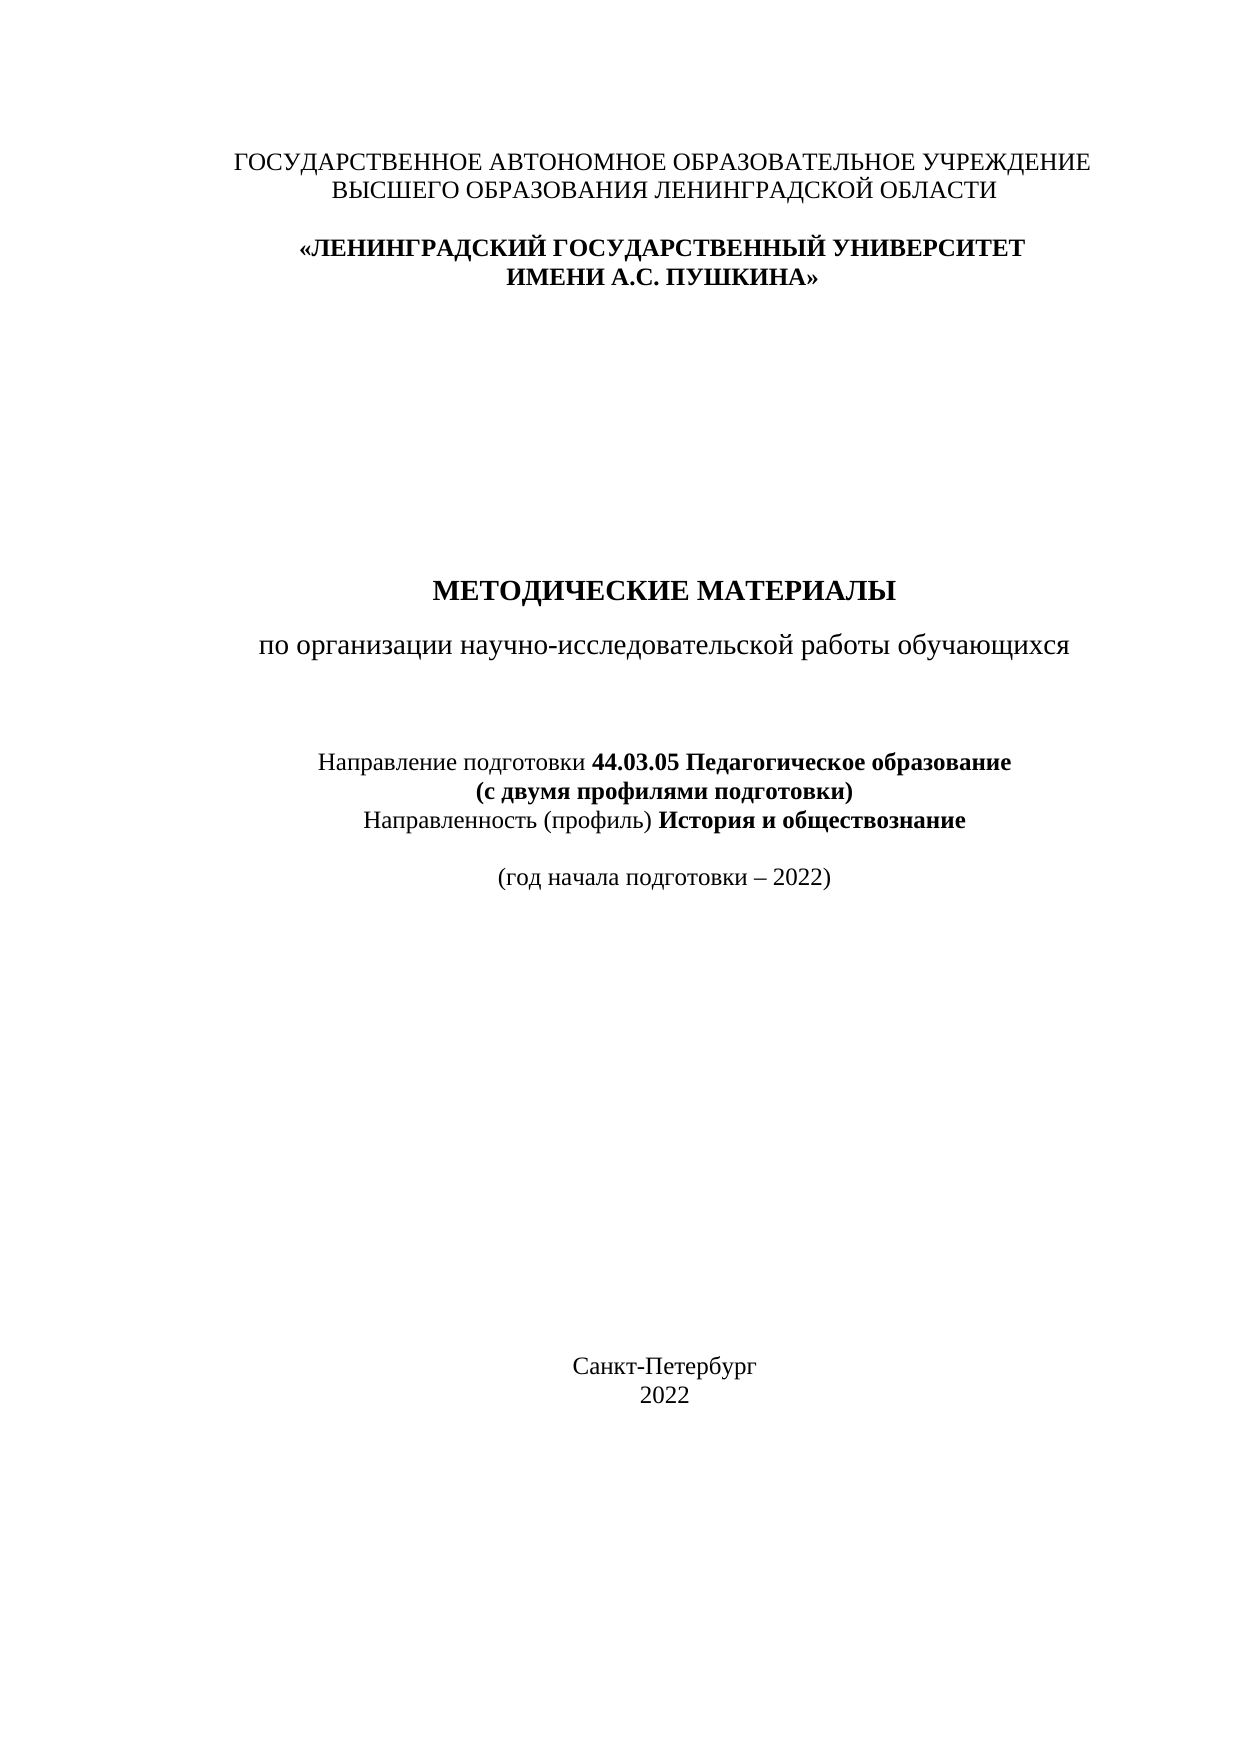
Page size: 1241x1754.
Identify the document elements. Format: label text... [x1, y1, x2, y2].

text ГОСУДАРСТВЕННОЕ АВТОНОМНОЕ ОБРАЗОВАТЕЛЬНОЕ УЧРЕЖДЕНИЕ ВЫСШЕГО ОБРАЗОВАНИЯ ЛЕНИНГРАДСКОЙ ОБЛАСТИ [173, 147, 1152, 204]
text Направление подготовки 44.03.05 Педагогическое образование (с двумя профилями подготовки) [177, 747, 1152, 805]
text Направленность (профиль) История и обществознание [177, 805, 1152, 833]
text Санкт-Петербург [177, 1351, 1152, 1380]
text по организации научно-исследовательской работы обучающихся [177, 627, 1152, 661]
text «ЛЕНИНГРАДСКИЙ ГОСУДАРСТВЕННЫЙ УНИВЕРСИТЕТ [173, 233, 1152, 262]
text 2022 [177, 1380, 1152, 1408]
text ИМЕНИ А.С. ПУШКИНА» [173, 262, 1152, 291]
text (год начала подготовки – 2022) [177, 862, 1152, 891]
text МЕТОДИЧЕСКИЕ МАТЕРИАЛЫ [177, 573, 1152, 607]
